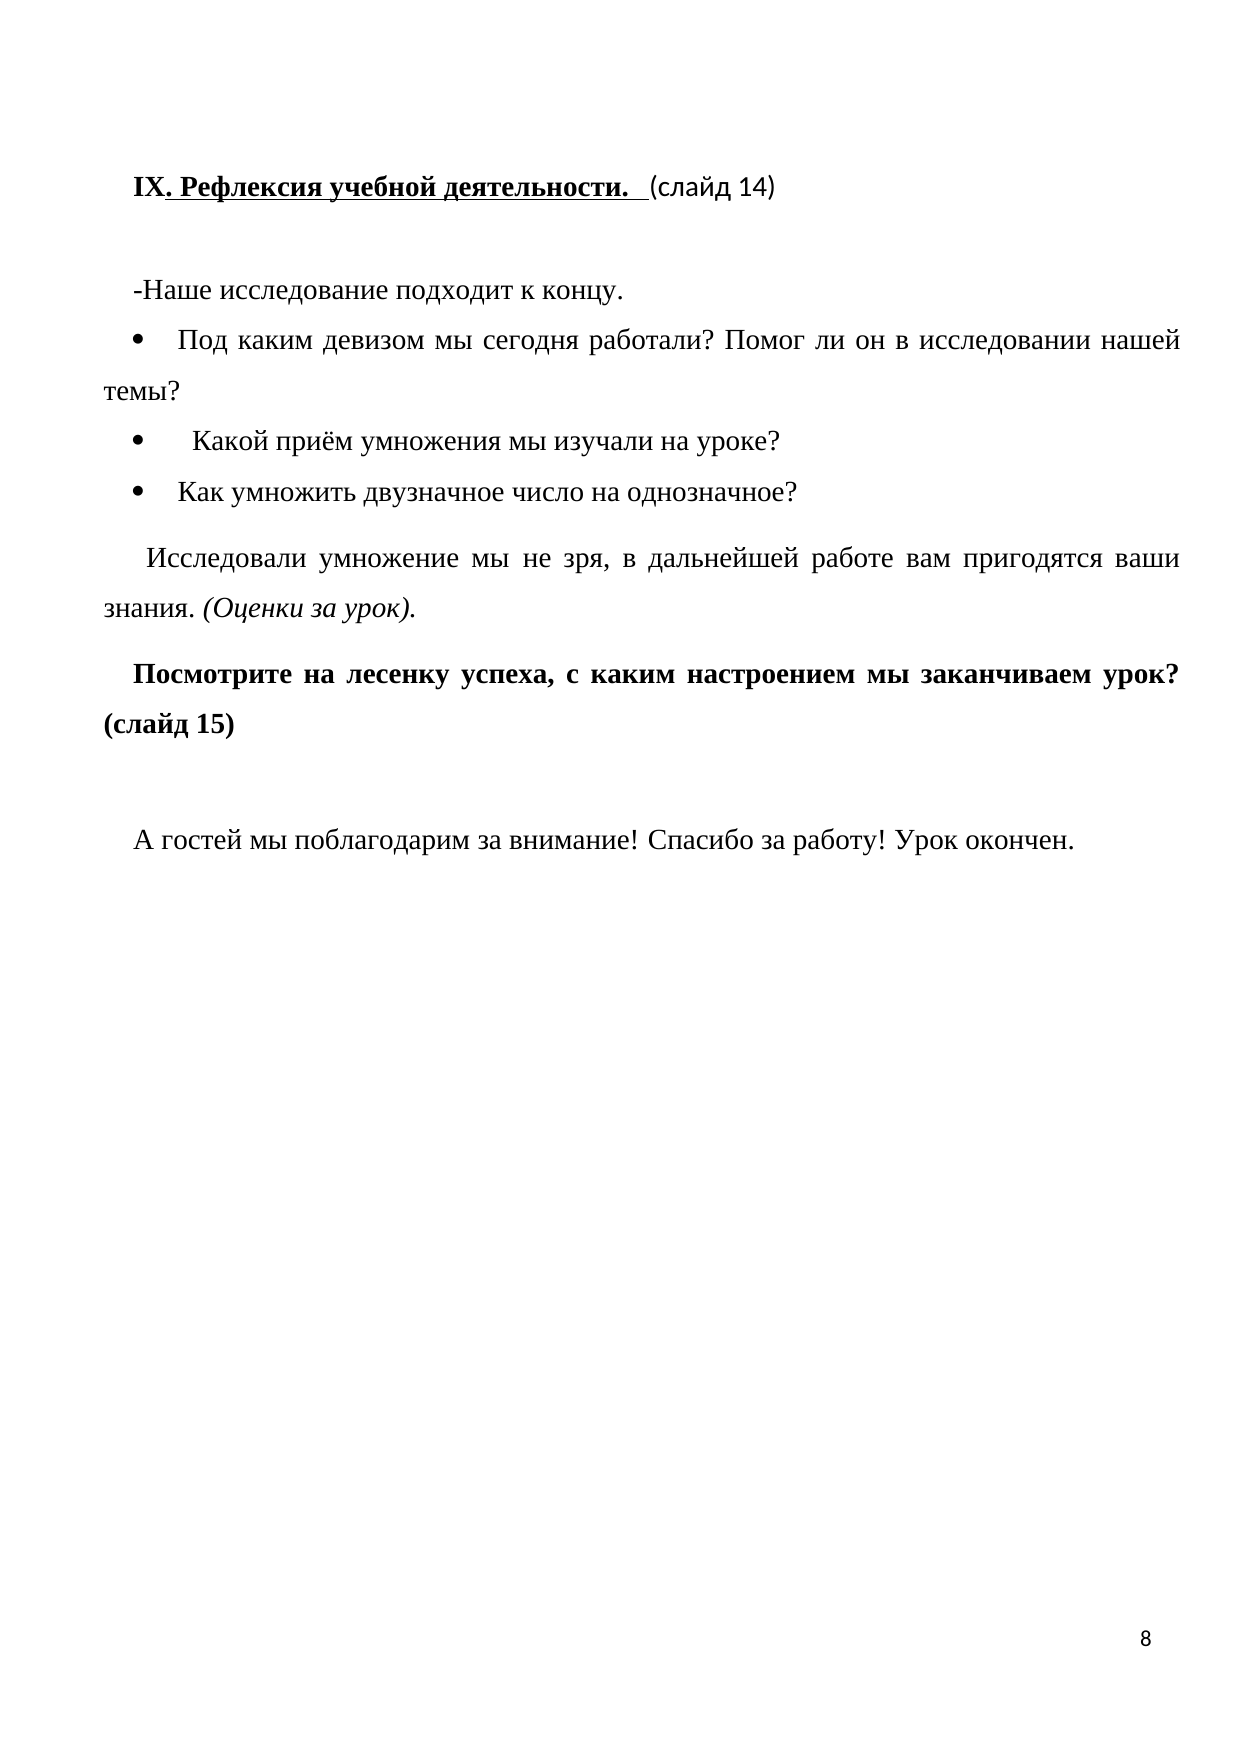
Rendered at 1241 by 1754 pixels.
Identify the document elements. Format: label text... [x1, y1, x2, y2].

list Какой приём умножения мы изучали на уроке? [103, 423, 1181, 457]
text ІХ. Рефлексия учебной деятельности. (слайд 14) [103, 168, 1181, 204]
list Под каким девизом мы сегодня работали? Помог ли он в исследовании нашей темы? [103, 322, 1181, 406]
text Посмотрите на лесенку успеха, с каким настроением мы заканчиваем урок? (слайд 15) [103, 656, 1181, 740]
text -Наше исследование подходит к концу. [103, 272, 1181, 306]
list Как умножить двузначное число на однозначное? [103, 474, 1181, 507]
text Исследовали умножение мы не зря, в дальнейшей работе вам пригодятся ваши знания. (Оценки за урок). [103, 540, 1181, 623]
text А гостей мы поблагодарим за внимание! Спасибо за работу! Урок окончен. [103, 822, 1181, 856]
